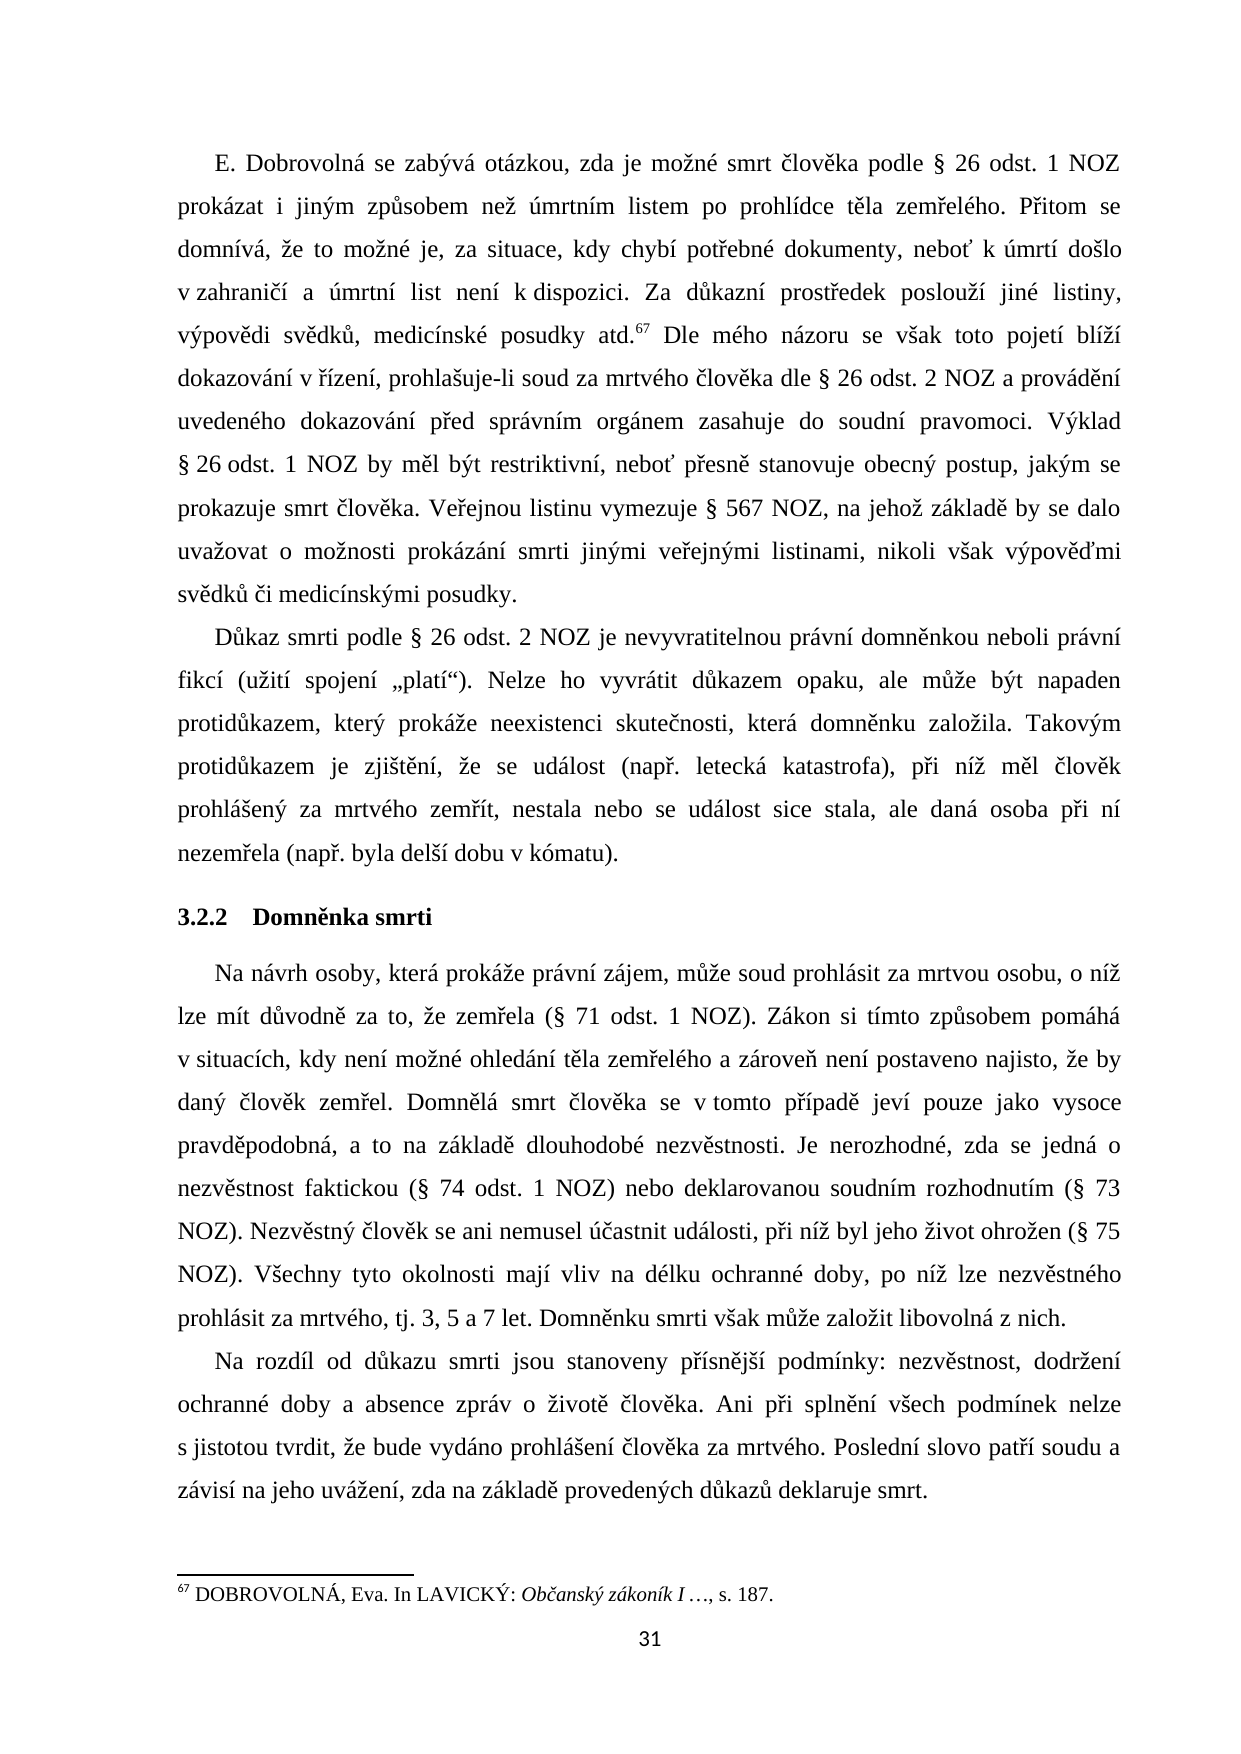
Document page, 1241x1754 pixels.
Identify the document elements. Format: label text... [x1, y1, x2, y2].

text Na návrh osoby, která prokáže právní zájem, může soud prohlásit za mrtvou osobu, o níž lze mít důvodně za to, že zemřela (§ 71 odst. 1 NOZ). Zákon si tímto způsobem pomáhá v situacích, kdy není možné ohledání těla zemřelého a zároveň není postaveno najisto, že by daný člověk zemřel. Domnělá smrt člověka se v tomto případě jeví pouze jako vysoce pravděpodobná, a to na základě dlouhodobé nezvěstnosti. Je nerozhodné, zda se jedná o nezvěstnost faktickou (§ 74 odst. 1 NOZ) nebo deklarovanou soudním rozhodnutím (§ 73 NOZ). Nezvěstný člověk se ani nemusel účastnit události, při níž byl jeho život ohrožen (§ 75 NOZ). Všechny tyto okolnosti mají vliv na délku ochranné doby, po níž lze nezvěstného prohlásit za mrtvého, tj. 3, 5 a 7 let. Domněnku smrti však může založit libovolná z nich. [177, 958, 1122, 1331]
subtitle Domněnka smrti [177, 902, 1122, 930]
text Na rozdíl od důkazu smrti jsou stanoveny přísnější podmínky: nezvěstnost, dodržení ochranné doby a absence zpráv o životě člověka. Ani při splnění všech podmínek nelze s jistotou tvrdit, že bude vydáno prohlášení člověka za mrtvého. Poslední slovo patří soudu a závisí na jeho uvážení, zda na základě provedených důkazů deklaruje smrt. [177, 1346, 1122, 1504]
text Důkaz smrti podle § 26 odst. 2 NOZ je nevyvratitelnou právní domněnkou neboli právní fikcí (užití spojení „platí“). Nelze ho vyvrátit důkazem opaku, ale může být napaden protidůkazem, který prokáže neexistenci skutečnosti, která domněnku založila. Takovým protidůkazem je zjištění, že se událost (např. letecká katastrofa), při níž měl člověk prohlášený za mrtvého zemřít, nestala nebo se událost sice stala, ale daná osoba při ní nezemřela (např. byla delší dobu v kómatu). [177, 622, 1122, 866]
text E. Dobrovolná se zabývá otázkou, zda je možné smrt člověka podle § 26 odst. 1 NOZ prokázat i jiným způsobem než úmrtním listem po prohlídce těla zemřelého. Přitom se domnívá, že to možné je, za situace, kdy chybí potřebné dokumenty, neboť k úmrtí došlo v zahraničí a úmrtní list není k dispozici. Za důkazní prostředek poslouží jiné listiny, výpovědi svědků, medicínské posudky atd. Dle mého názoru se však toto pojetí blíží dokazování v řízení, prohlašuje-li soud za mrtvého člověka dle § 26 odst. 2 NOZ a provádění uvedeného dokazování před správním orgánem zasahuje do soudní pravomoci. Výklad § 26 odst. 1 NOZ by měl být restriktivní, neboť přesně stanovuje obecný postup, jakým se prokazuje smrt člověka. Veřejnou listinu vymezuje § 567 NOZ, na jehož základě by se dalo uvažovat o možnosti prokázání smrti jinými veřejnými listinami, nikoli však výpověďmi svědků či medicínskými posudky. [177, 148, 1122, 608]
